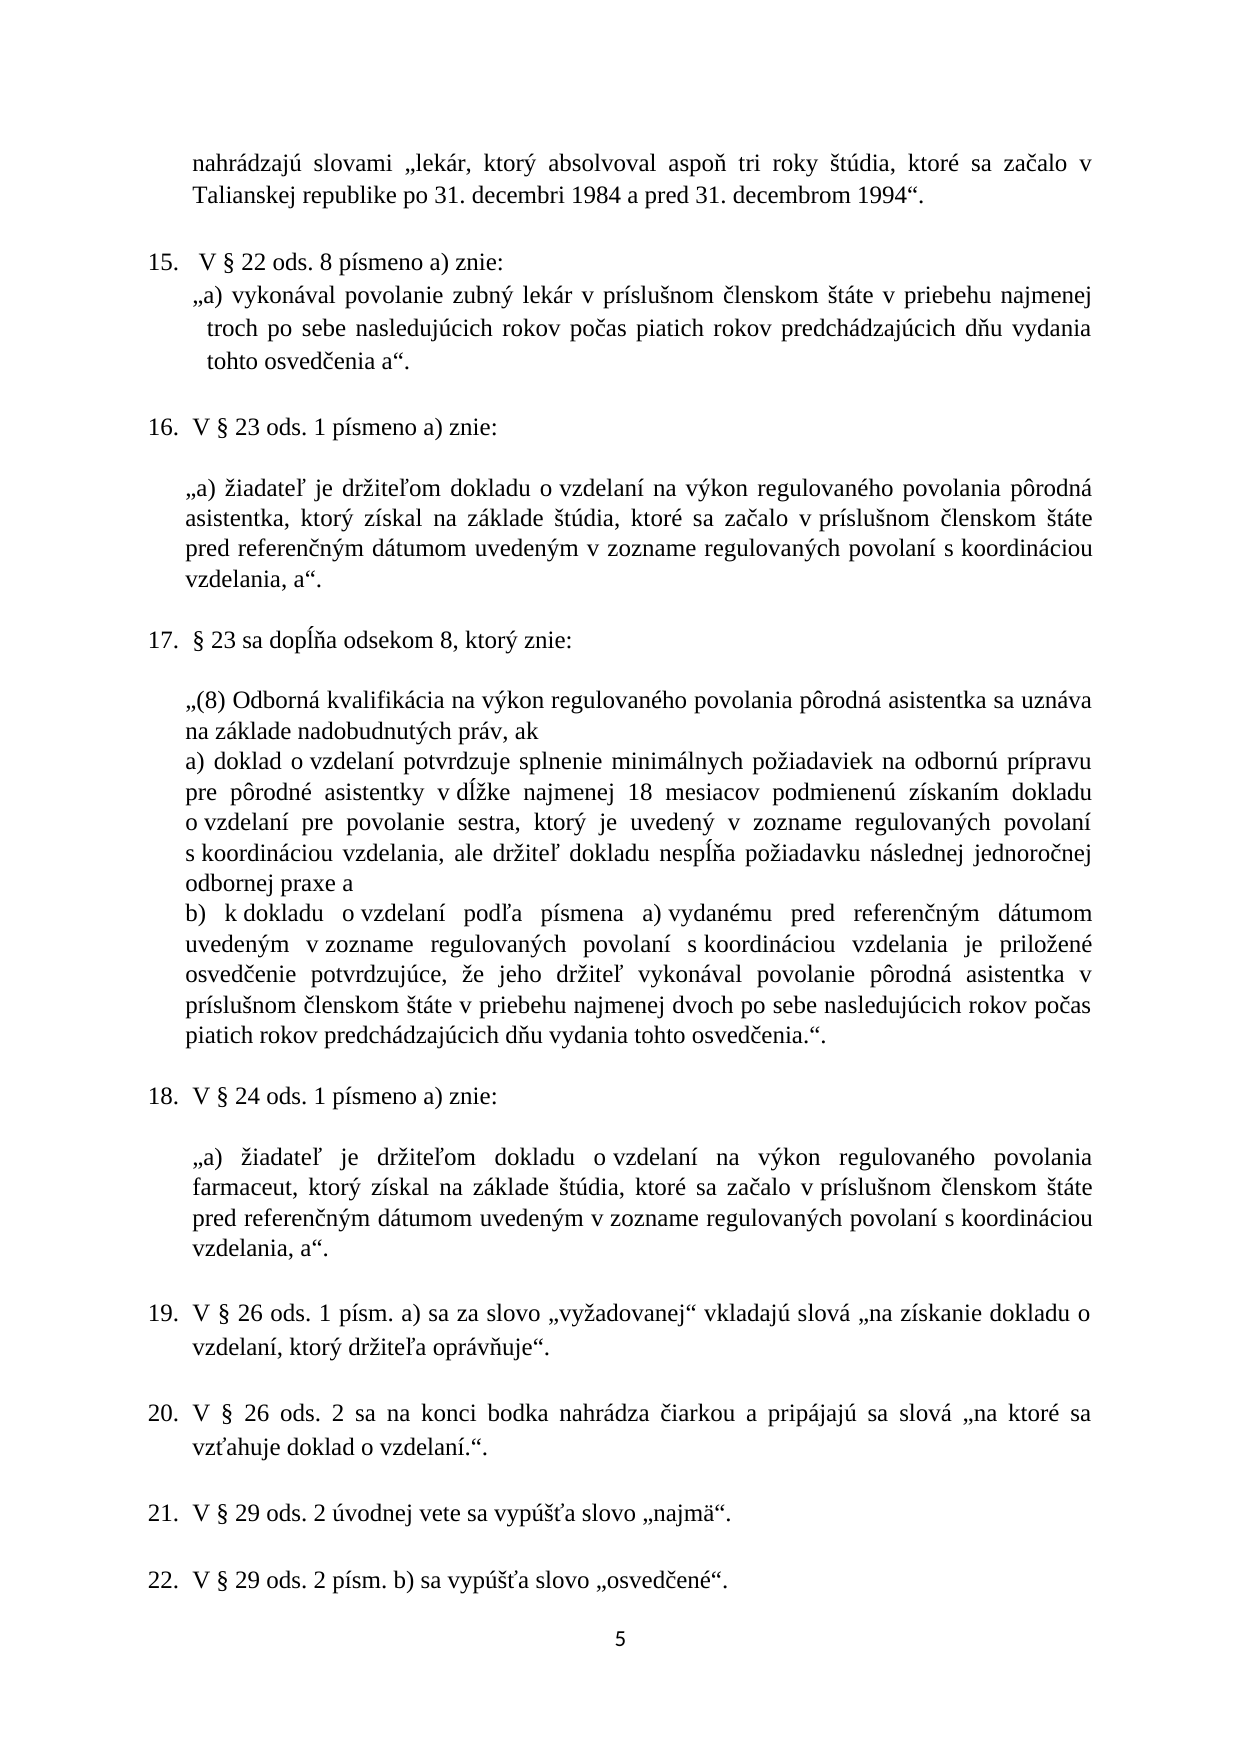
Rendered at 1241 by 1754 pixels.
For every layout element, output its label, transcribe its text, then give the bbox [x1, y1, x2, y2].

list V § 29 ods. 2 písm. b) sa vypúšťa slovo „osvedčené“. [148, 1561, 1093, 1594]
list V § 23 ods. 1 písmeno a) znie: [148, 412, 1093, 441]
text b) k dokladu o vzdelaní podľa písmena a) vydanému pred referenčným dátumom uvedeným v zozname regulovaných povolaní s koordináciou vzdelania je priložené osvedčenie potvrdzujúce, že jeho držiteľ vykonával povolanie pôrodná asistentka v príslušnom členskom štáte v priebehu najmenej dvoch po sebe nasledujúcich rokov počas piatich rokov predchádzajúcich dňu vydania tohto osvedčenia.“. [185, 898, 1093, 959]
text a) doklad o vzdelaní potvrdzuje splnenie minimálnych požiadaviek na odbornú prípravu pre pôrodné asistentky v dĺžke najmenej 18 mesiacov podmienenú získaním dokladu o vzdelaní pre povolanie sestra, ktorý je uvedený v zozname regulovaných povolaní s koordináciou vzdelania, ale držiteľ dokladu nespĺňa požiadavku následnej jednoročnej odbornej praxe a [185, 746, 1093, 777]
list § 23 sa dopĺňa odsekom 8, ktorý znie: [148, 625, 1093, 653]
list V § 24 ods. 1 písmeno a) znie: [148, 1081, 1093, 1110]
list V § 29 ods. 2 úvodnej vete sa vypúšťa slovo „najmä“. [148, 1494, 1093, 1527]
text b) k dokladu o vzdelaní podľa písmena a) vydanému pred referenčným dátumom uvedeným v zozname regulovaných povolaní s koordináciou vzdelania je priložené osvedčenie potvrdzujúce, že jeho držiteľ vykonával povolanie pôrodná asistentka v príslušnom členskom štáte v priebehu najmenej dvoch po sebe nasledujúcich rokov počas piatich rokov predchádzajúcich dňu vydania tohto osvedčenia.“. [185, 1018, 1093, 1049]
text „a) žiadateľ je držiteľom dokladu o vzdelaní na výkon regulovaného povolania pôrodná asistentka, ktorý získal na základe štúdia, ktoré sa začalo v príslušnom členskom štáte pred referenčným dátumom uvedeným v zozname regulovaných povolaní s koordináciou vzdelania, a“. [185, 473, 1093, 593]
text a) doklad o vzdelaní potvrdzuje splnenie minimálnych požiadaviek na odbornú prípravu pre pôrodné asistentky v dĺžke najmenej 18 mesiacov podmienenú získaním dokladu o vzdelaní pre povolanie sestra, ktorý je uvedený v zozname regulovaných povolaní s koordináciou vzdelania, ale držiteľ dokladu nespĺňa požiadavku následnej jednoročnej odbornej praxe a [185, 866, 1093, 897]
text „(8) Odborná kvalifikácia na výkon regulovaného povolania pôrodná asistentka sa uznáva na základe nadobudnutých práv, ak [185, 686, 1093, 745]
list V § 22 ods. 8 písmeno a) znie: [148, 247, 1093, 275]
list V § 26 ods. 2 sa na konci bodka nahrádza čiarkou a pripájajú sa slová „na ktoré sa vzťahuje doklad o vzdelaní.“. [148, 1394, 1093, 1461]
text „a) vykonával povolanie zubný lekár v príslušnom členskom štáte v priebehu najmenej troch po sebe nasledujúcich rokov počas piatich rokov predchádzajúcich dňu vydania tohto osvedčenia a“. [192, 280, 1093, 374]
list „a) žiadateľ je držiteľom dokladu o vzdelaní na výkon regulovaného povolania farmaceut, ktorý získal na základe štúdia, ktoré sa začalo v príslušnom členskom štáte pred referenčným dátumom uvedeným v zozname regulovaných povolaní s koordináciou vzdelania, a“. [192, 1142, 1093, 1262]
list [148, 148, 1093, 209]
list V § 26 ods. 1 písm. a) sa za slovo „vyžadovanej“ vkladajú slová „na získanie dokladu o vzdelaní, ktorý držiteľa oprávňuje“. [148, 1294, 1093, 1361]
